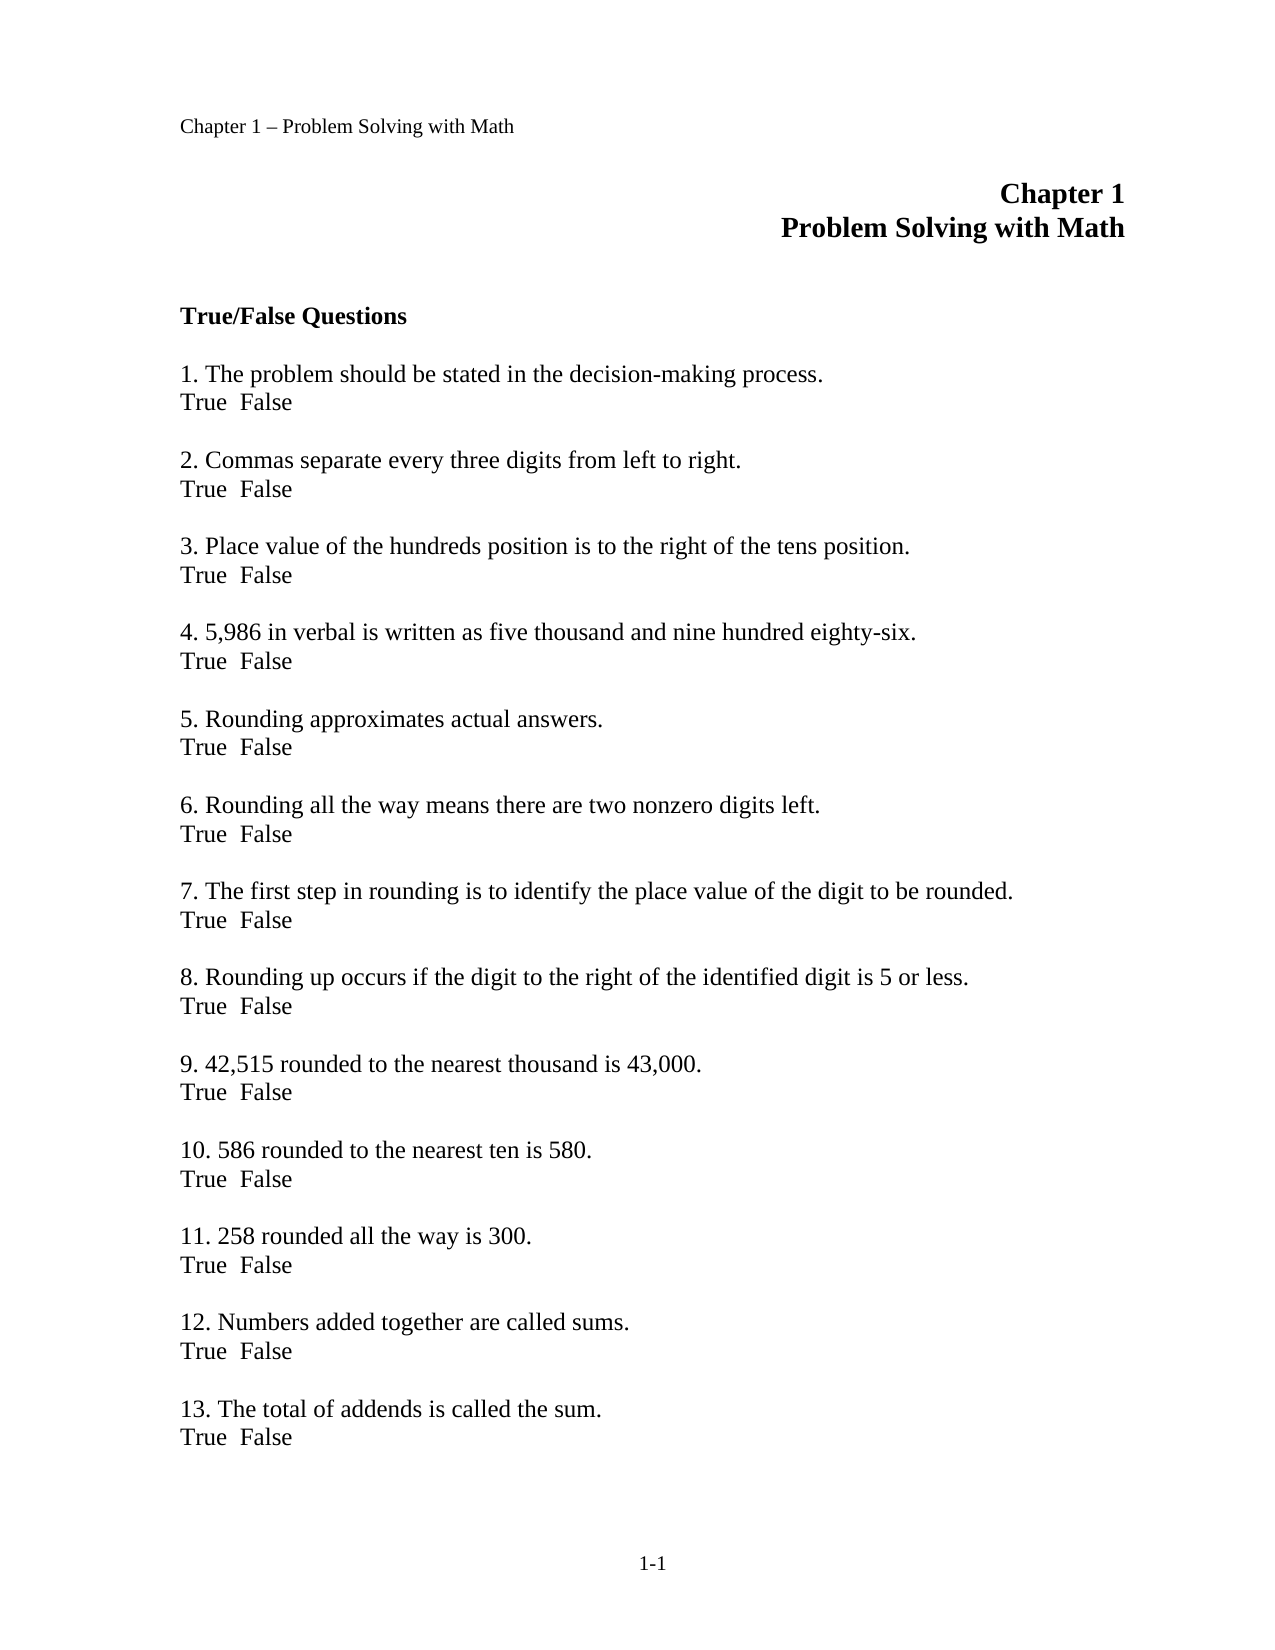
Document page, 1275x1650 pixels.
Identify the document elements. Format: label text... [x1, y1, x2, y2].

text 11. 258 rounded all the way is 300. True False [180, 1221, 1125, 1279]
text 5. Rounding approximates actual answers. True False [180, 704, 1125, 761]
text 7. The first step in rounding is to identify the place value of the digit to be rounded. True False [180, 876, 1125, 934]
text 10. 586 rounded to the nearest ten is 580. True False [180, 1135, 1125, 1192]
text Chapter 1 [180, 177, 1125, 210]
text 1. The problem should be stated in the decision-making process. True False [180, 359, 1125, 416]
text Problem Solving with Math [180, 210, 1125, 244]
text 6. Rounding all the way means there are two nonzero digits left. True False [180, 790, 1125, 847]
text 13. The total of addends is called the sum. True False [180, 1394, 1125, 1451]
text 9. 42,515 rounded to the nearest thousand is 43,000. True False [180, 1049, 1125, 1106]
text 4. 5,986 in verbal is written as five thousand and nine hundred eighty-six. True False [180, 617, 1125, 675]
text 8. Rounding up occurs if the digit to the right of the identified digit is 5 or less. True False [180, 962, 1125, 1020]
text 12. Numbers added together are called sums. True False [180, 1307, 1125, 1365]
text 3. Place value of the hundreds position is to the right of the tens position. True False [180, 531, 1125, 589]
text 2. Commas separate every three digits from left to right. True False [180, 445, 1125, 502]
text True/False Questions [180, 272, 1125, 359]
